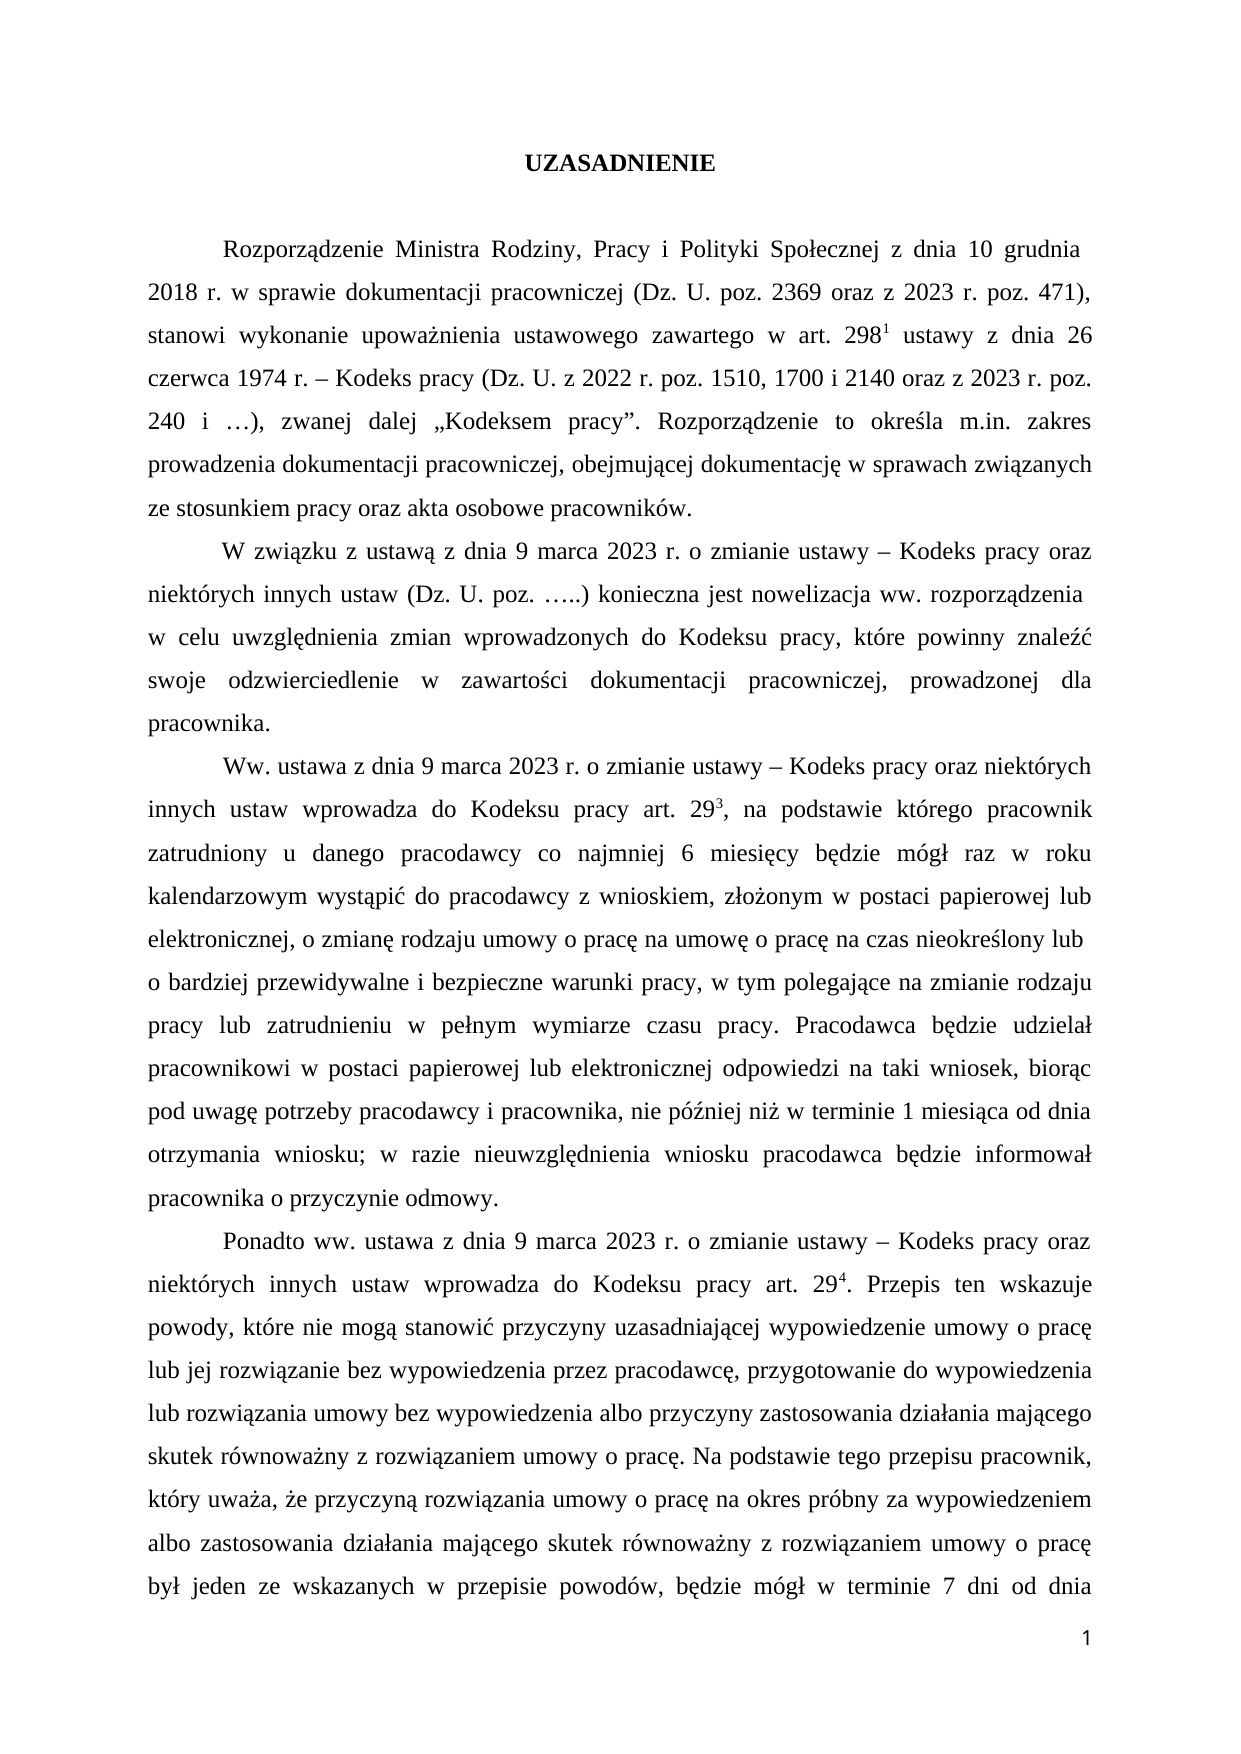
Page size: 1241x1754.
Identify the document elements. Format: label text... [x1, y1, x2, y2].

text Ww. ustawa z dnia 9 marca 2023 r. o zmianie ustawy – Kodeks pracy oraz niektórych innych ustaw wprowadza do Kodeksu pracy art. 293, na podstawie którego pracownik zatrudniony u danego pracodawcy co najmniej 6 miesięcy będzie mógł raz w roku kalendarzowym wystąpić do pracodawcy z wnioskiem, złożonym w postaci papierowej lub elektronicznej, o zmianę rodzaju umowy o pracę na umowę o pracę na czas nieokreślony lub o bardziej przewidywalne i bezpieczne warunki pracy, w tym polegające na zmianie rodzaju pracy lub zatrudnieniu w pełnym wymiarze czasu pracy. Pracodawca będzie udzielał pracownikowi w postaci papierowej lub elektronicznej odpowiedzi na taki wniosek, biorąc pod uwagę potrzeby pracodawcy i pracownika, nie później niż w terminie 1 miesiąca od dnia otrzymania wniosku; w razie nieuwzględnienia wniosku pracodawca będzie informował pracownika o przyczynie odmowy. [148, 751, 1093, 1211]
text UZASADNIENIE [148, 148, 1093, 176]
text Rozporządzenie Ministra Rodziny, Pracy i Polityki Społecznej z dnia 10 grudnia 2018 r. w sprawie dokumentacji pracowniczej (Dz. U. poz. 2369 oraz z 2023 r. poz. 471), stanowi wykonanie upoważnienia ustawowego zawartego w art. 2981 ustawy z dnia 26 czerwca 1974 r. – Kodeks pracy (Dz. U. z 2022 r. poz. 1510, 1700 i 2140 oraz z 2023 r. poz. 240 i …), zwanej dalej „Kodeksem pracy”. Rozporządzenie to określa m.in. zakres prowadzenia dokumentacji pracowniczej, obejmującej dokumentację w sprawach związanych ze stosunkiem pracy oraz akta osobowe pracowników. [148, 234, 1093, 521]
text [148, 1226, 1093, 1599]
text W związku z ustawą z dnia 9 marca 2023 r. o zmianie ustawy – Kodeks pracy oraz niektórych innych ustaw (Dz. U. poz. …..) konieczna jest nowelizacja ww. rozporządzenia w celu uwzględnienia zmian wprowadzonych do Kodeksu pracy, które powinny znaleźć swoje odzwierciedlenie w zawartości dokumentacji pracowniczej, prowadzonej dla pracownika. [148, 536, 1093, 737]
